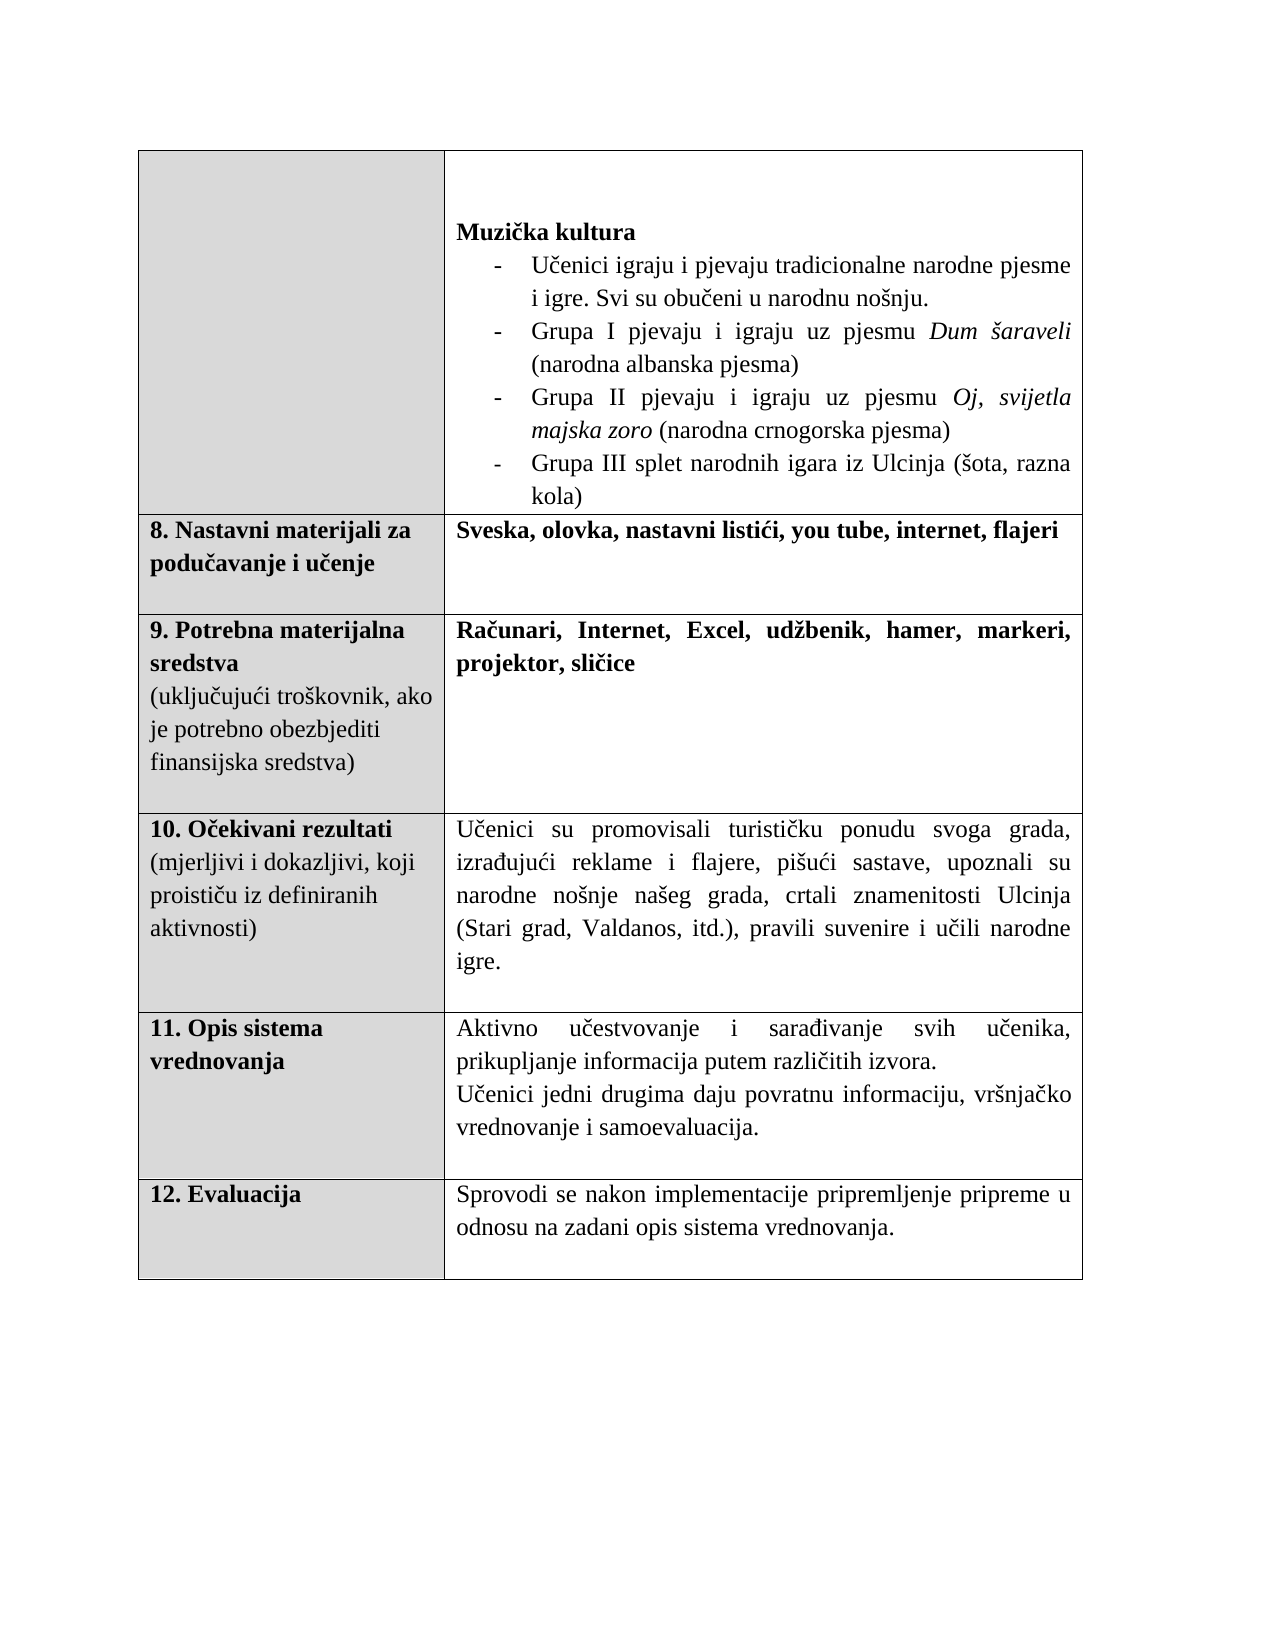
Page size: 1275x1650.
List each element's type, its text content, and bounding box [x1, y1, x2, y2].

table_cell Računari, Internet, Excel, udžbenik, hamer, markeri, projektor, sličice [445, 615, 1082, 813]
table_cell 10. Očekivani rezultati (mjerljivi i dokazljivi, koji proističu iz definiranih aktivnosti) [139, 814, 444, 1012]
table_cell 8. Nastavni materijali za podučavanje i učenje [139, 515, 444, 614]
table_cell Aktivno učestvovanje i sarađivanje svih učenika, prikupljanje informacija putem različitih izvora. Učenici jedni drugima daju povratnu informaciju, vršnjačko vrednovanje i samoevaluacija. [445, 1013, 1082, 1178]
table_cell Učenici su promovisali turističku ponudu svoga grada, izrađujući reklame i flajere, pišući sastave, upoznali su narodne nošnje našeg grada, crtali znamenitosti Ulcinja (Stari grad, Valdanos, itd.), pravili suvenire i učili narodne igre. [445, 814, 1082, 1012]
table_cell 11. Opis sistema vrednovanja [139, 1013, 444, 1178]
table_cell 12. Evaluacija [139, 1180, 444, 1278]
table_cell Sveska, olovka, nastavni listići, you tube, internet, flajeri [445, 515, 1082, 614]
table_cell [445, 151, 1082, 514]
table_cell 9. Potrebna materijalna sredstva (uključujući troškovnik, ako je potrebno obezbjediti finansijska sredstva) [139, 615, 444, 813]
table_cell Sprovodi se nakon implementacije pripremljenje pripreme u odnosu na zadani opis sistema vrednovanja. [445, 1180, 1082, 1278]
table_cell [139, 151, 444, 514]
